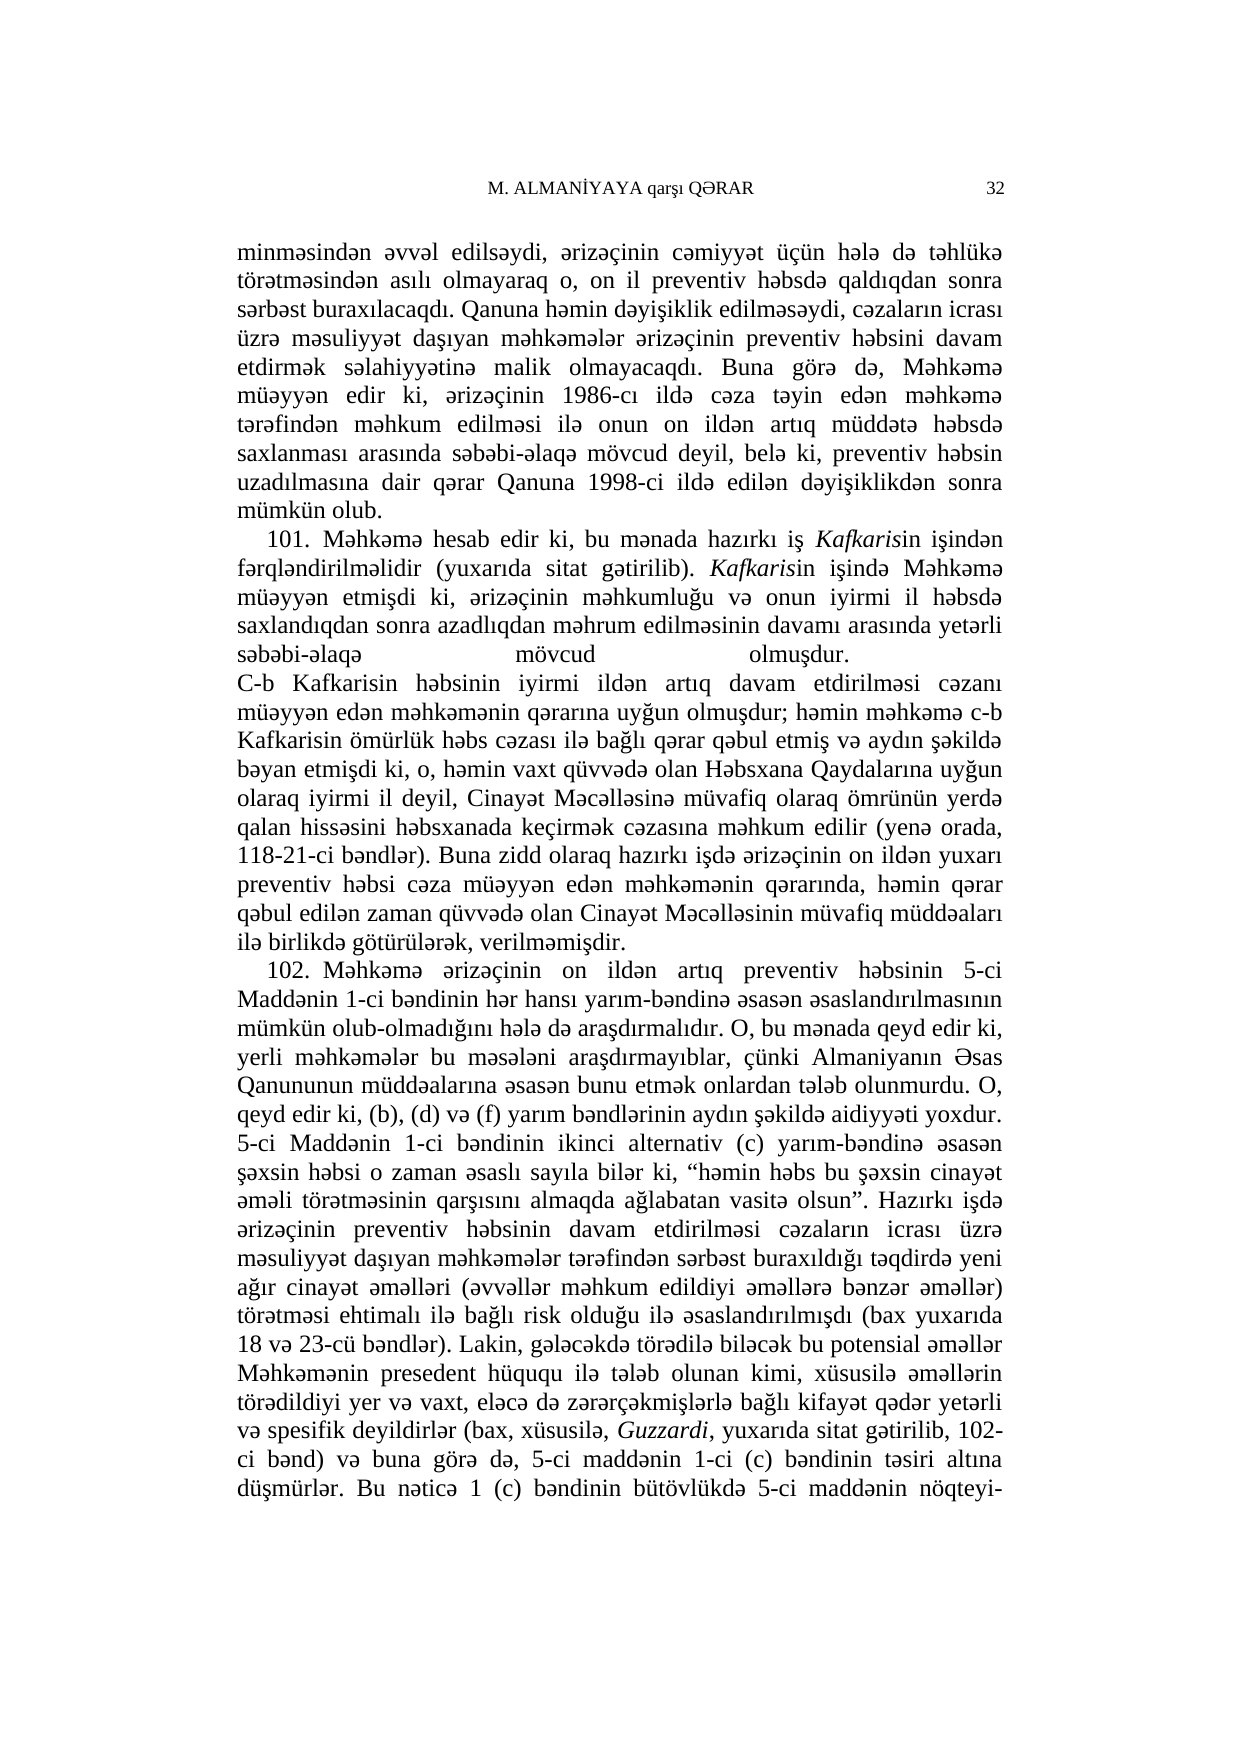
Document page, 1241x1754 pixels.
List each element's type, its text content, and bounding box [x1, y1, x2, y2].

text 101. Məhkəmə hesab edir ki, bu mənada hazırkı iş Kafkarisin işindən fərqləndirilməlidir (yuxarıda sitat gətirilib). Kafkarisin işində Məhkəmə müəyyən etmişdi ki, ərizəçinin məhkumluğu və onun iyirmi il həbsdə saxlandıqdan sonra azadlıqdan məhrum edilməsinin davamı arasında yetərli səbəbi-əlaqə mövcud olmuşdur. C-b Kafkarisin həbsinin iyirmi ildən artıq davam etdirilməsi cəzanı müəyyən edən məhkəmənin qərarına uyğun olmuşdur; həmin məhkəmə c-b Kafkarisin ömürlük həbs cəzası ilə bağlı qərar qəbul etmiş və aydın şəkildə bəyan etmişdi ki, o, həmin vaxt qüvvədə olan Həbsxana Qaydalarına uyğun olaraq iyirmi il deyil, Cinayət Məcəlləsinə müvafiq olaraq ömrünün yerdə qalan hissəsini həbsxanada keçirmək cəzasına məhkum edilir (yenə orada, 118-21-ci bəndlər). Buna zidd olaraq hazırkı işdə ərizəçinin on ildən yuxarı preventiv həbsi cəza müəyyən edən məhkəmənin qərarında, həmin qərar qəbul edilən zaman qüvvədə olan Cinayət Məcəlləsinin müvafiq müddəaları ilə birlikdə götürülərək, verilməmişdir. [237, 524, 1003, 956]
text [237, 956, 1003, 1502]
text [237, 237, 1003, 524]
